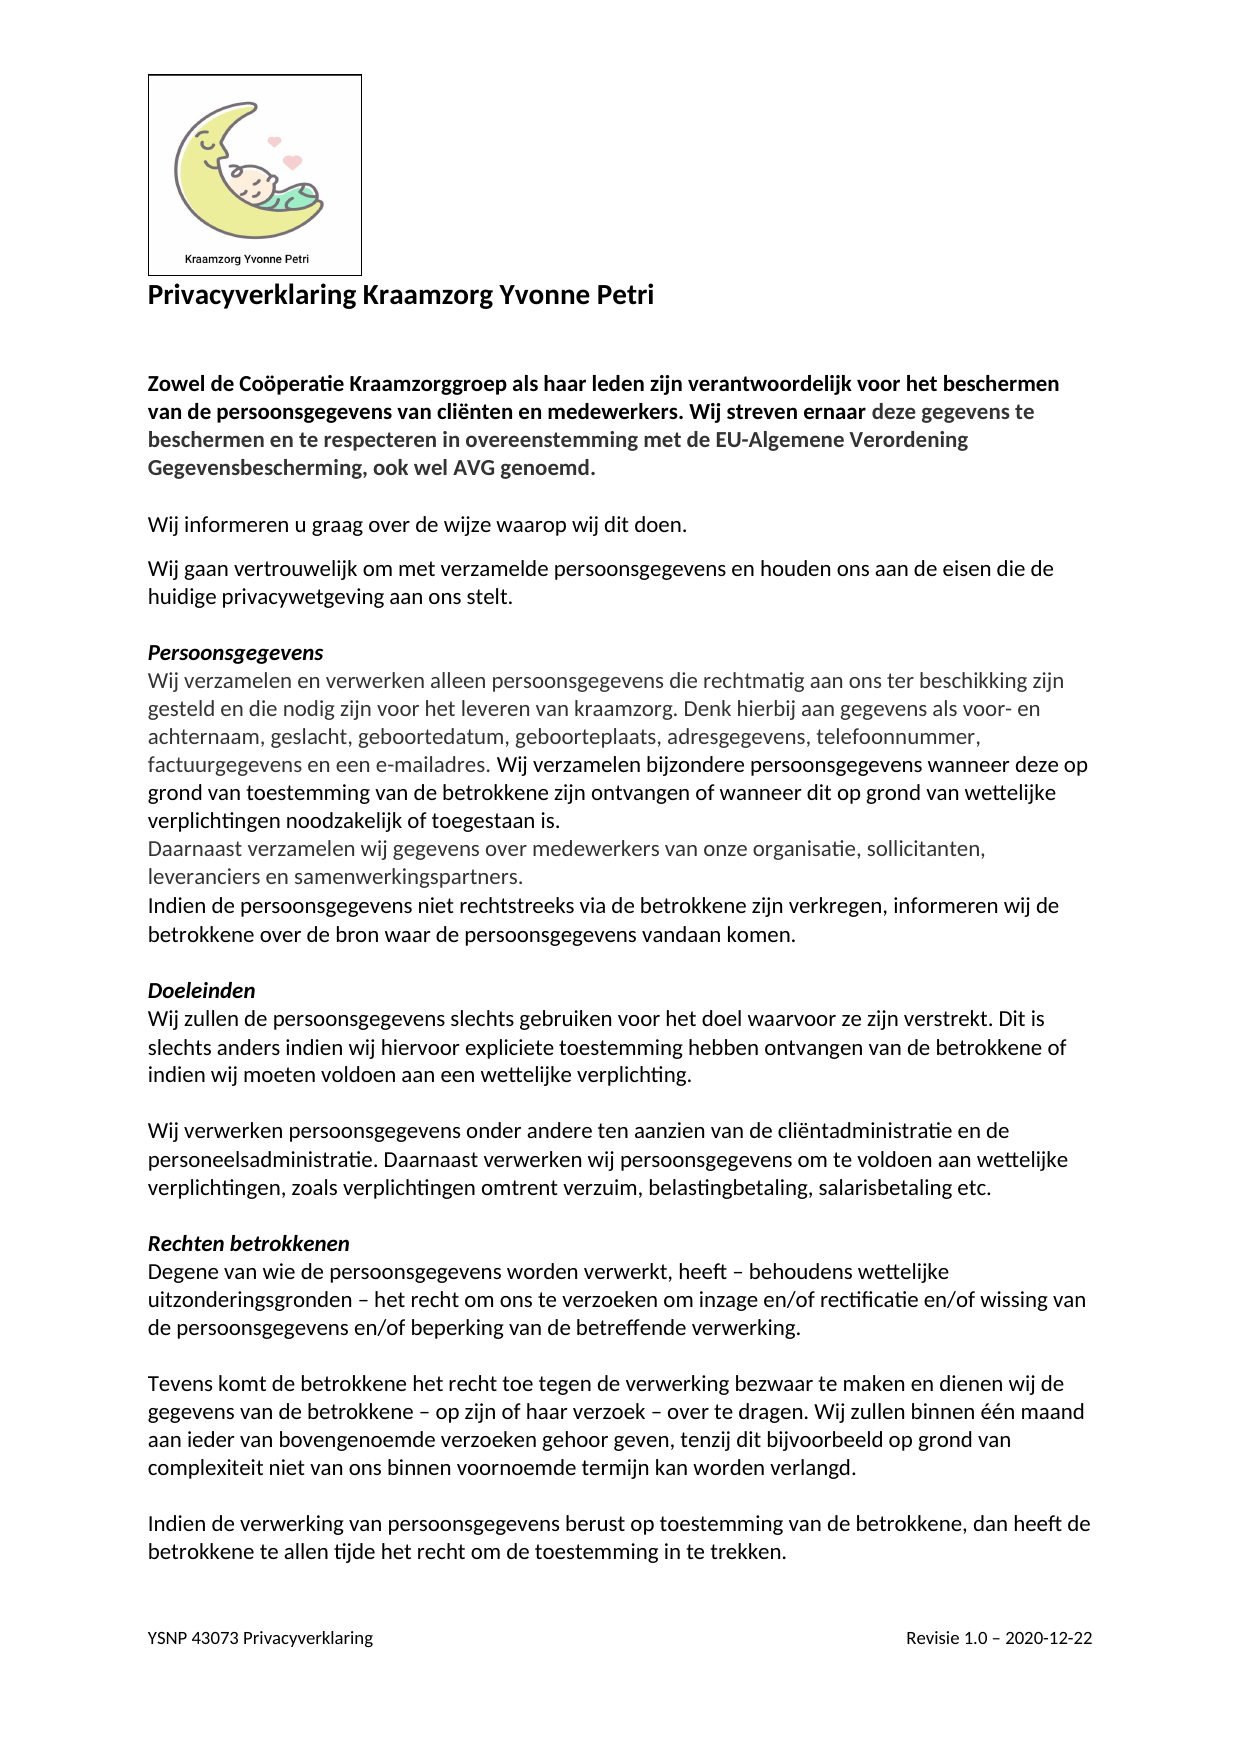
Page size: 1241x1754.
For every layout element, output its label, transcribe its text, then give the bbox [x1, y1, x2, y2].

text Rechten betrokkenen [148, 1229, 1093, 1257]
text Privacyverklaring Kraamzorg Yvonne Petri [148, 276, 1093, 312]
text Indien de verwerking van persoonsgegevens berust op toestemming van de betrokkene, dan heeft de betrokkene te allen tijde het recht om de toestemming in te trekken. [148, 1509, 1093, 1565]
text Wij verwerken persoonsgegevens onder andere ten aanzien van de cliëntadministratie en de personeelsadministratie. Daarnaast verwerken wij persoonsgegevens om te voldoen aan wettelijke verplichtingen, zoals verplichtingen omtrent verzuim, belastingbetaling, salarisbetaling etc. [148, 1117, 1093, 1201]
text Degene van wie de persoonsgegevens worden verwerkt, heeft – behoudens wettelijke uitzonderingsgronden – het recht om ons te verzoeken om inzage en/of rectificatie en/of wissing van de persoonsgegevens en/of beperking van de betreffende verwerking. [148, 1257, 1093, 1341]
text Wij verzamelen en verwerken alleen persoonsgegevens die rechtmatig aan ons ter beschikking zijn gesteld en die nodig zijn voor het leveren van kraamzorg. Denk hierbij aan gegevens als voor- en achternaam, geslacht, geboortedatum, geboorteplaats, adresgegevens, telefoonnummer, factuurgegevens en een e-mailadres. Wij verzamelen bijzondere persoonsgegevens wanneer deze op grond van toestemming van de betrokkene zijn ontvangen of wanneer dit op grond van wettelijke verplichtingen noodzakelijk of toegestaan is. [148, 666, 1093, 834]
text Doeleinden [148, 977, 1093, 1004]
picture [149, 75, 361, 275]
text Indien de persoonsgegevens niet rechtstreeks via de betrokkene zijn verkregen, informeren wij de betrokkene over de bron waar de persoonsgegevens vandaan komen. [148, 890, 1093, 948]
text Daarnaast verzamelen wij gegevens over medewerkers van onze organisatie, sollicitanten, leveranciers en samenwerkingspartners. [148, 834, 1093, 890]
text Wij zullen de persoonsgegevens slechts gebruiken voor het doel waarvoor ze zijn verstrekt. Dit is slechts anders indien wij hiervoor expliciete toestemming hebben ontvangen van de betrokkene of indien wij moeten voldoen aan een wettelijke verplichting. [148, 1004, 1093, 1089]
text Zowel de Coöperatie Kraamzorggroep als haar leden zijn verantwoordelijk voor het beschermen van de persoonsgegevens van cliënten en medewerkers. Wij streven ernaar deze gegevens te beschermen en te respecteren in overeenstemming met de EU-Algemene Verordening Gegevensbescherming, ook wel AVG genoemd. [148, 369, 1093, 481]
text Tevens komt de betrokkene het recht toe tegen de verwerking bezwaar te maken en dienen wij de gegevens van de betrokkene – op zijn of haar verzoek – over te dragen. Wij zullen binnen één maand aan ieder van bovengenoemde verzoeken gehoor geven, tenzij dit bijvoorbeeld op grond van complexiteit niet van ons binnen voornoemde termijn kan worden verlangd. [148, 1369, 1093, 1481]
text Persoonsgegevens [148, 638, 1093, 666]
text Wij gaan vertrouwelijk om met verzamelde persoonsgegevens en houden ons aan de eisen die de huidige privacywetgeving aan ons stelt. [148, 554, 1074, 610]
text Wij informeren u graag over de wijze waarop wij dit doen. [148, 510, 1093, 538]
